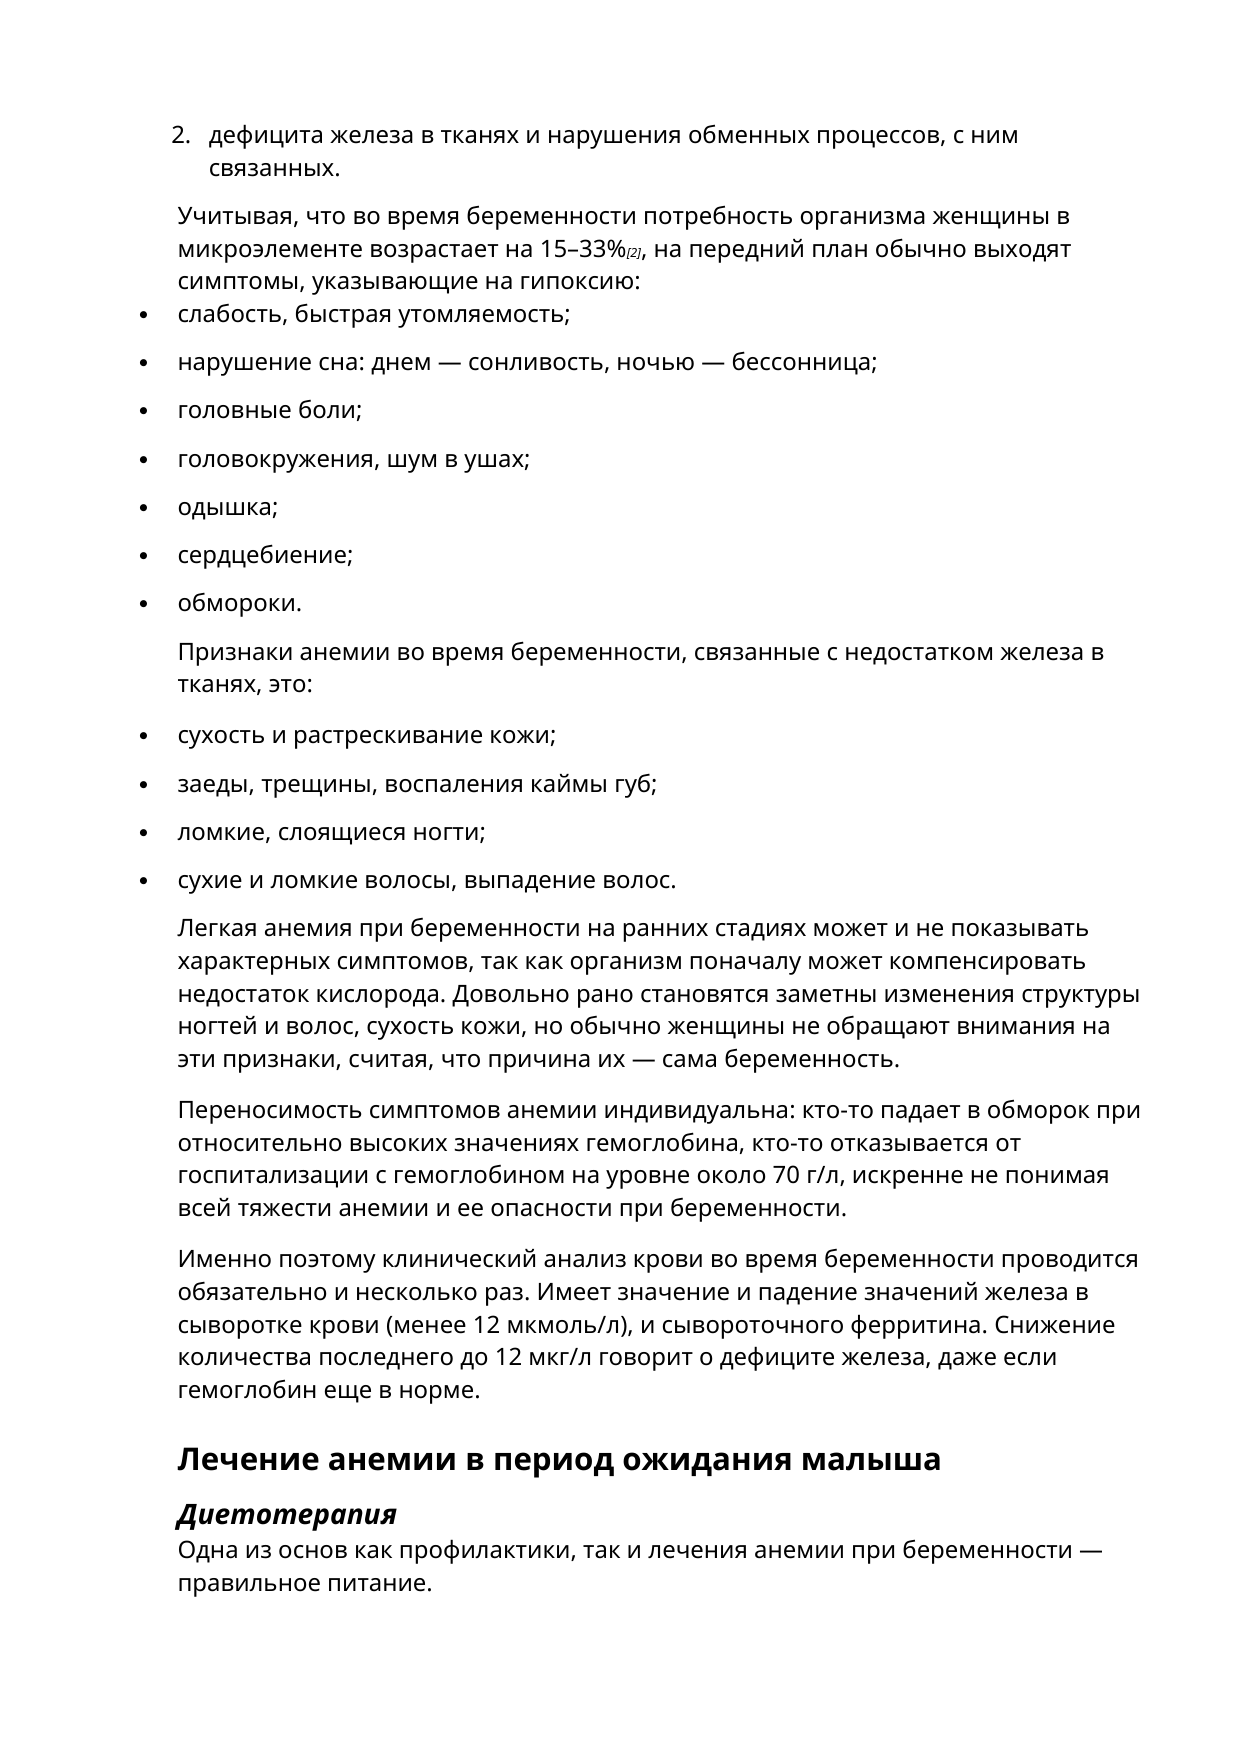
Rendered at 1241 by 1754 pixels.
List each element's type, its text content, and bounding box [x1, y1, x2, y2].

text Диетотерапия [177, 1495, 1152, 1533]
list заеды, трещины, воспаления каймы губ; [140, 767, 1152, 799]
list ломкие, слоящиеся ногти; [140, 815, 1152, 847]
list нарушение сна: днем — сонливость, ночью — бессонница; [140, 345, 1152, 378]
text Легкая анемия при беременности на ранних стадиях может и не показывать характерных симптомов, так как организм поначалу может компенсировать недостаток кислорода. Довольно рано становятся заметны изменения структуры ногтей и волос, сухость кожи, но обычно женщины не обращают внимания на эти признаки, считая, что причина их — сама беременность. [177, 911, 1152, 1074]
text Учитывая, что во время беременности потребность организма женщины в микроэлементе возрастает на 15–33%[2], на передний план обычно выходят симптомы, указывающие на гипоксию: [177, 199, 1152, 297]
list сухость и растрескивание кожи; [140, 718, 1152, 751]
text Лечение анемии в период ожидания малыша [177, 1436, 1152, 1479]
text Переносимость симптомов анемии индивидуальна: кто-то падает в обморок при относительно высоких значениях гемоглобина, кто-то отказывается от госпитализации с гемоглобином на уровне около 70 г/л, искренне не понимая всей тяжести анемии и ее опасности при беременности. [177, 1093, 1152, 1223]
list сердцебиение; [140, 538, 1152, 571]
list слабость, быстрая утомляемость; [140, 297, 1152, 329]
list обмороки. [140, 586, 1152, 619]
text Признаки анемии во время беременности, связанные с недостатком железа в тканях, это: [177, 634, 1152, 699]
list одышка; [140, 490, 1152, 522]
list дефицита железа в тканях и нарушения обменных процессов, с ним связанных. [171, 118, 1152, 183]
list головные боли; [140, 393, 1152, 426]
text Одна из основ как профилактики, так и лечения анемии при беременности — правильное питание. [177, 1533, 1152, 1598]
list сухие и ломкие волосы, выпадение волос. [140, 863, 1152, 896]
text Именно поэтому клинический анализ крови во время беременности проводится обязательно и несколько раз. Имеет значение и падение значений железа в сыворотке крови (менее 12 мкмоль/л), и сывороточного ферритина. Снижение количества последнего до 12 мкг/л говорит о дефиците железа, даже если гемоглобин еще в норме. [177, 1242, 1152, 1405]
list головокружения, шум в ушах; [140, 441, 1152, 474]
